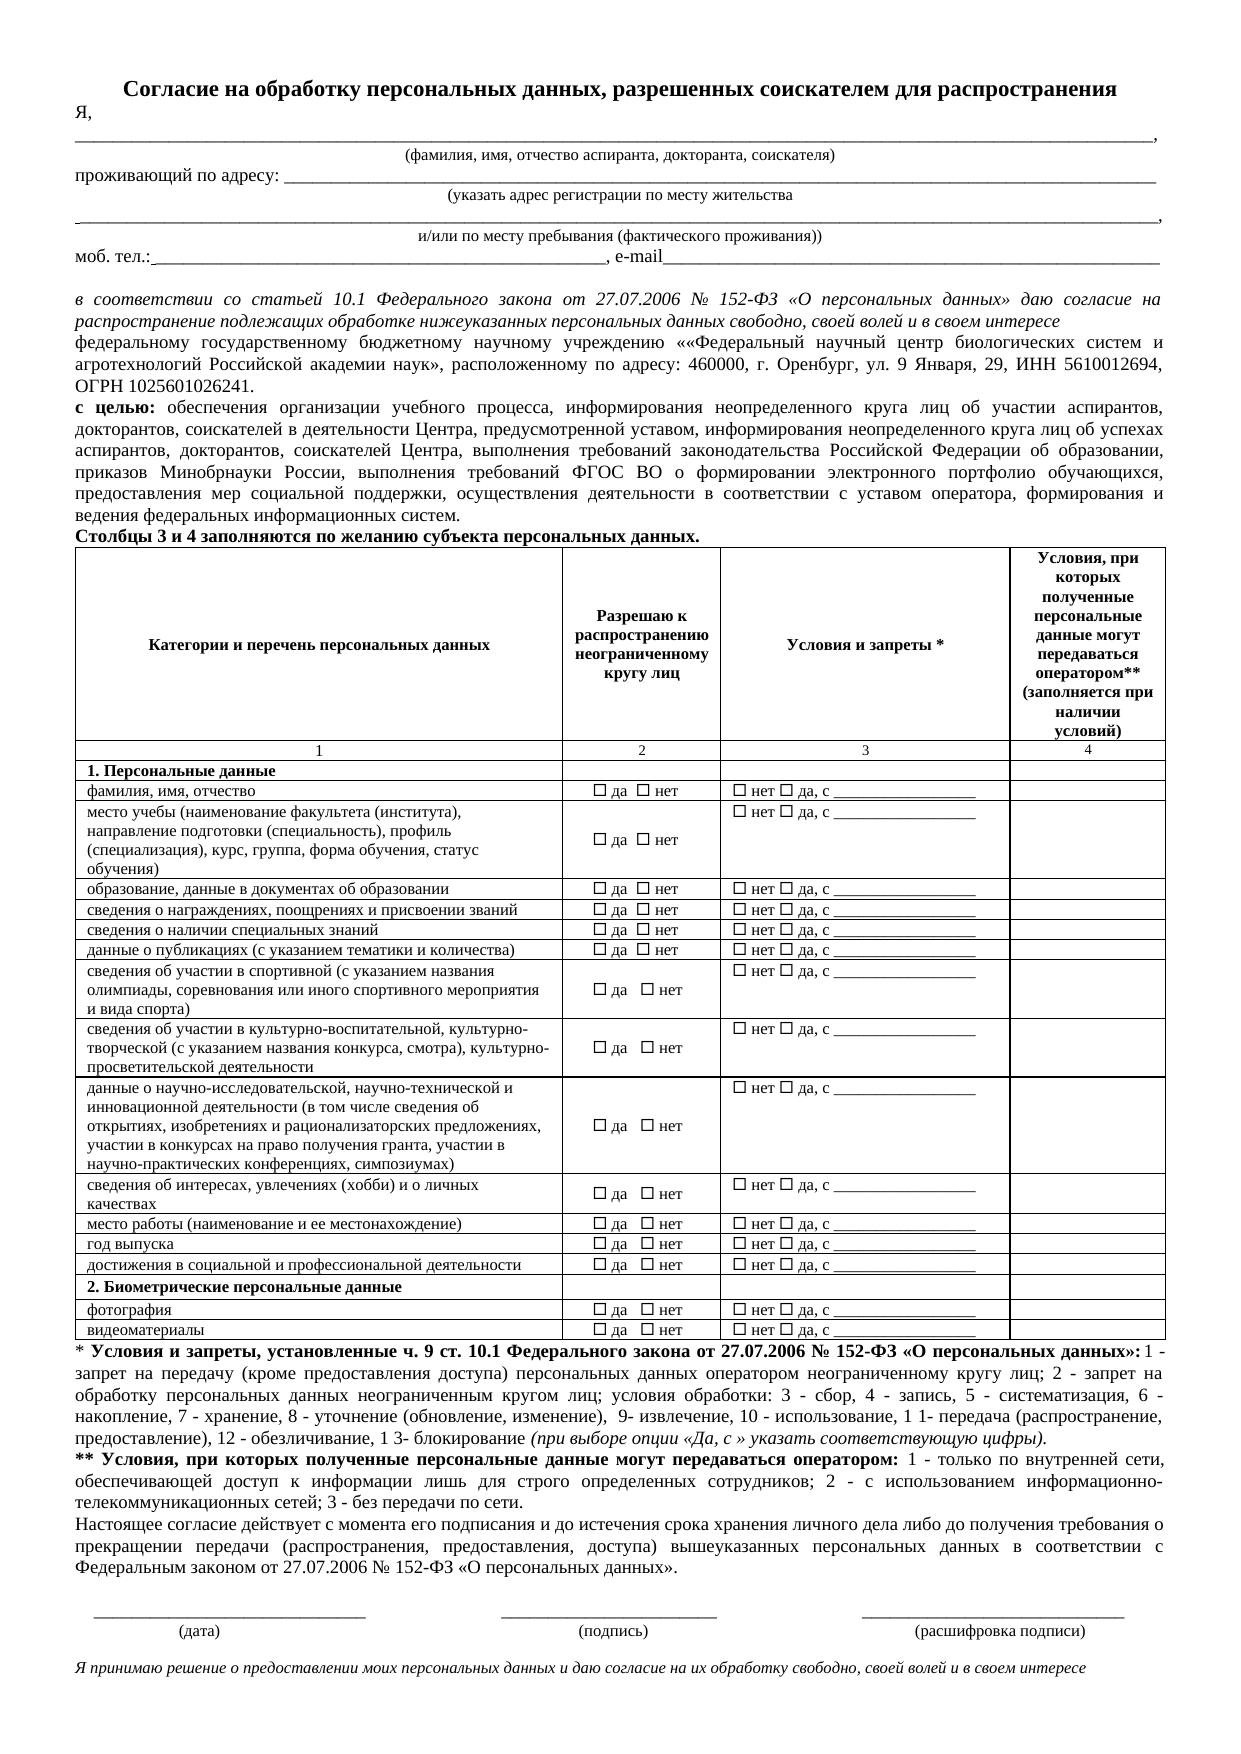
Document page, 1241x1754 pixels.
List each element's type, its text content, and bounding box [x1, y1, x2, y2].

table_cell да нет [563, 1078, 720, 1173]
table_cell [721, 1275, 1009, 1299]
table_cell нет да, с _________________ [721, 1019, 1009, 1076]
table_header Разрешаю к распространению неограниченному кругу лиц [563, 548, 720, 740]
text с целью: обеспечения организации учебного процесса, информирования неопределенного круга лиц об участии аспирантов, докторантов, соискателей в деятельности Центра, предусмотренной уставом, информирования неопределенного круга лиц об успехах аспирантов, докторантов, соискателей Центра, выполнения требований законодательства Российской Федерации об образовании, приказов Минобрнауки России, выполнения требований ФГОС ВО о формировании электронного портфолио обучающихся, предоставления мер социальной поддержки, осуществления деятельности в соответствии с уставом оператора, формирования и ведения федеральных информационных систем. [75, 396, 1165, 525]
table_cell да нет [563, 960, 720, 1018]
table_header Условия и запреты * [721, 548, 1009, 740]
text Я принимаю решение о предоставлении моих персональных данных и даю согласие на их обработку свободно, своей волей и в своем интересе [75, 1659, 1165, 1678]
table_cell да нет [563, 1320, 720, 1339]
table_cell [1011, 1174, 1165, 1213]
table_cell да нет [563, 920, 720, 939]
table_cell достижения в социальной и профессиональной деятельности [76, 1254, 562, 1274]
table_cell [1011, 1019, 1165, 1076]
table_cell нет да, с _________________ [721, 801, 1009, 878]
table_cell да нет [563, 1019, 720, 1076]
table_cell данные о научно-исследовательской, научно-технической и инновационной деятельности (в том числе сведения об открытиях, изобретениях и рационализаторских предложениях, участии в конкурсах на право получения гранта, участии в научно-практических конференциях, симпозиумах) [76, 1078, 562, 1173]
table_cell нет да, с _________________ [721, 1078, 1009, 1173]
table_cell нет да, с _________________ [721, 1320, 1009, 1339]
table_cell да нет [563, 801, 720, 878]
text моб. тел.: ________________________________________________, e-mail_____________________________________________________ [75, 245, 1165, 267]
table_cell [1011, 1214, 1165, 1233]
table_cell 3 [721, 741, 1009, 760]
text Столбцы 3 и 4 заполняются по желанию субъекта персональных данных. [75, 525, 1165, 547]
table_cell да нет [563, 1174, 720, 1213]
text _____________________________ _______________________ ____________________________ (дата) (подпись) (расшифровка подписи) [75, 1599, 1165, 1640]
table_cell да нет [563, 940, 720, 959]
table_cell нет да, с _________________ [721, 1254, 1009, 1274]
table_cell да нет [563, 781, 720, 800]
text федеральному государственному бюджетному научному учреждению ««Федеральный научный центр биологических систем и агротехнологий Российской академии наук», расположенному по адресу: 460000, г. Оренбург, ул. 9 Января, 29, ИНН 5610012694, ОГРН 1025601026241. [75, 331, 1165, 396]
table_cell нет да, с _________________ [721, 1234, 1009, 1253]
table_cell сведения о наличии специальных знаний [76, 920, 562, 939]
table_cell сведения об участии в спортивной (с указанием названия олимпиады, соревнования или иного спортивного мероприятия и вида спорта) [76, 960, 562, 1018]
table_cell [563, 761, 720, 780]
table_cell нет да, с _________________ [721, 1300, 1009, 1319]
table_cell [1011, 1275, 1165, 1299]
table_cell фамилия, имя, отчество [76, 781, 562, 800]
table_cell да нет [563, 1300, 720, 1319]
table_cell видеоматериалы [76, 1320, 562, 1339]
table_cell образование, данные в документах об образовании [76, 879, 562, 898]
text Согласие на обработку персональных данных, разрешенных соискателем для распространения [75, 75, 1165, 101]
text (фамилия, имя, отчество аспиранта, докторанта, соискателя) [75, 144, 1165, 164]
table_cell [1011, 940, 1165, 959]
table_cell [1011, 801, 1165, 878]
table_cell место работы (наименование и ее местонахождение) [76, 1214, 562, 1233]
table_cell нет да, с _________________ [721, 879, 1009, 898]
table_cell да нет [563, 879, 720, 898]
text * Условия и запреты, установленные ч. 9 ст. 10.1 Федерального закона от 27.07.2006 № 152-ФЗ «О персональных данных»:1 - запрет на передачу (кроме предоставления доступа) персональных данных оператором неограниченному кругу лиц; 2 - запрет на обработку персональных данных неограниченным кругом лиц; условия обработки: 3 - сбор, 4 - запись, 5 - систематизация, 6 - накопление, 7 - хранение, 8 - уточнение (обновление, изменение), 9- извлечение, 10 - использование, 1 1- передача (распространение, предоставление), 12 - обезличивание, 1 3- блокирование (при выборе опции «Да, с » указать соответствующую цифры). [75, 1340, 1165, 1448]
table_cell да нет [563, 900, 720, 919]
table_cell 4 [1011, 741, 1165, 760]
table_cell да нет [563, 1214, 720, 1233]
table_cell год выпуска [76, 1234, 562, 1253]
table_cell [1011, 781, 1165, 800]
table_header Категории и перечень персональных данных [76, 548, 562, 740]
table_cell [1011, 900, 1165, 919]
table_cell данные о публикациях (с указанием тематики и количества) [76, 940, 562, 959]
text проживающий по адресу: _____________________________________________________________________________________________ [75, 164, 1165, 185]
table_cell [1011, 1300, 1165, 1319]
table_cell нет да, с _________________ [721, 1214, 1009, 1233]
table_cell нет да, с _________________ [721, 940, 1009, 959]
table_header Условия, при которых полученные персональные данные могут передаваться оператором** (заполняется при наличии условий) [1011, 548, 1165, 740]
text Я, ___________________________________________________________________________________________________________________, [75, 101, 1165, 144]
table_cell место учебы (наименование факультета (института), направление подготовки (специальность), профиль (специализация), курс, группа, форма обучения, статус обучения) [76, 801, 562, 878]
table_cell нет да, с _________________ [721, 900, 1009, 919]
table_cell 2 [563, 741, 720, 760]
table_cell нет да, с _________________ [721, 920, 1009, 939]
text ___________________________________________________________________________________________________________________, [75, 204, 1165, 226]
table_cell [1011, 761, 1165, 780]
table_cell нет да, с _________________ [721, 1174, 1009, 1213]
text и/или по месту пребывания (фактического проживания)) [75, 226, 1165, 245]
table_cell [1011, 960, 1165, 1018]
text (указать адрес регистрации по месту жительства [75, 185, 1165, 204]
table_cell фотография [76, 1300, 562, 1319]
table_cell нет да, с _________________ [721, 960, 1009, 1018]
table_cell [1011, 879, 1165, 898]
table_cell [563, 1275, 720, 1299]
table_cell [1011, 1234, 1165, 1253]
table_cell [1011, 1320, 1165, 1339]
text ** Условия, при которых полученные персональные данные могут передаваться оператором: 1 - только по внутренней сети, обеспечивающей доступ к информации лишь для строго определенных сотрудников; 2 - с использованием информационно-телекоммуникационных сетей; 3 - без передачи по сети. [75, 1448, 1165, 1513]
table_cell 1. Персональные данные [76, 761, 562, 780]
text Настоящее согласие действует с момента его подписания и до истечения срока хранения личного дела либо до получения требования о прекращении передачи (распространения, предоставления, доступа) вышеуказанных персональных данных в соответствии с Федеральным законом от 27.07.2006 № 152-ФЗ «О персональных данных». [75, 1513, 1165, 1578]
table_cell [1011, 920, 1165, 939]
table_cell сведения об интересах, увлечениях (хобби) и о личных качествах [76, 1174, 562, 1213]
table_cell 2. Биометрические персональные данные [76, 1275, 562, 1299]
table_cell сведения об участии в культурно-воспитательной, культурно-творческой (с указанием названия конкурса, смотра), культурно-просветительской деятельности [76, 1019, 562, 1076]
table_cell [1011, 1078, 1165, 1173]
text в соответствии со статьей 10.1 Федерального закона от 27.07.2006 № 152-ФЗ «О персональных данных» даю согласие на распространение подлежащих обработке нижеуказанных персональных данных свободно, своей волей и в своем интересе [75, 288, 1165, 331]
table_cell сведения о награждениях, поощрениях и присвоении званий [76, 900, 562, 919]
table_cell [721, 761, 1009, 780]
table_cell да нет [563, 1254, 720, 1274]
table_cell да нет [563, 1234, 720, 1253]
table_cell нет да, с _________________ [721, 781, 1009, 800]
table_cell 1 [76, 741, 562, 760]
table_cell [1011, 1254, 1165, 1274]
